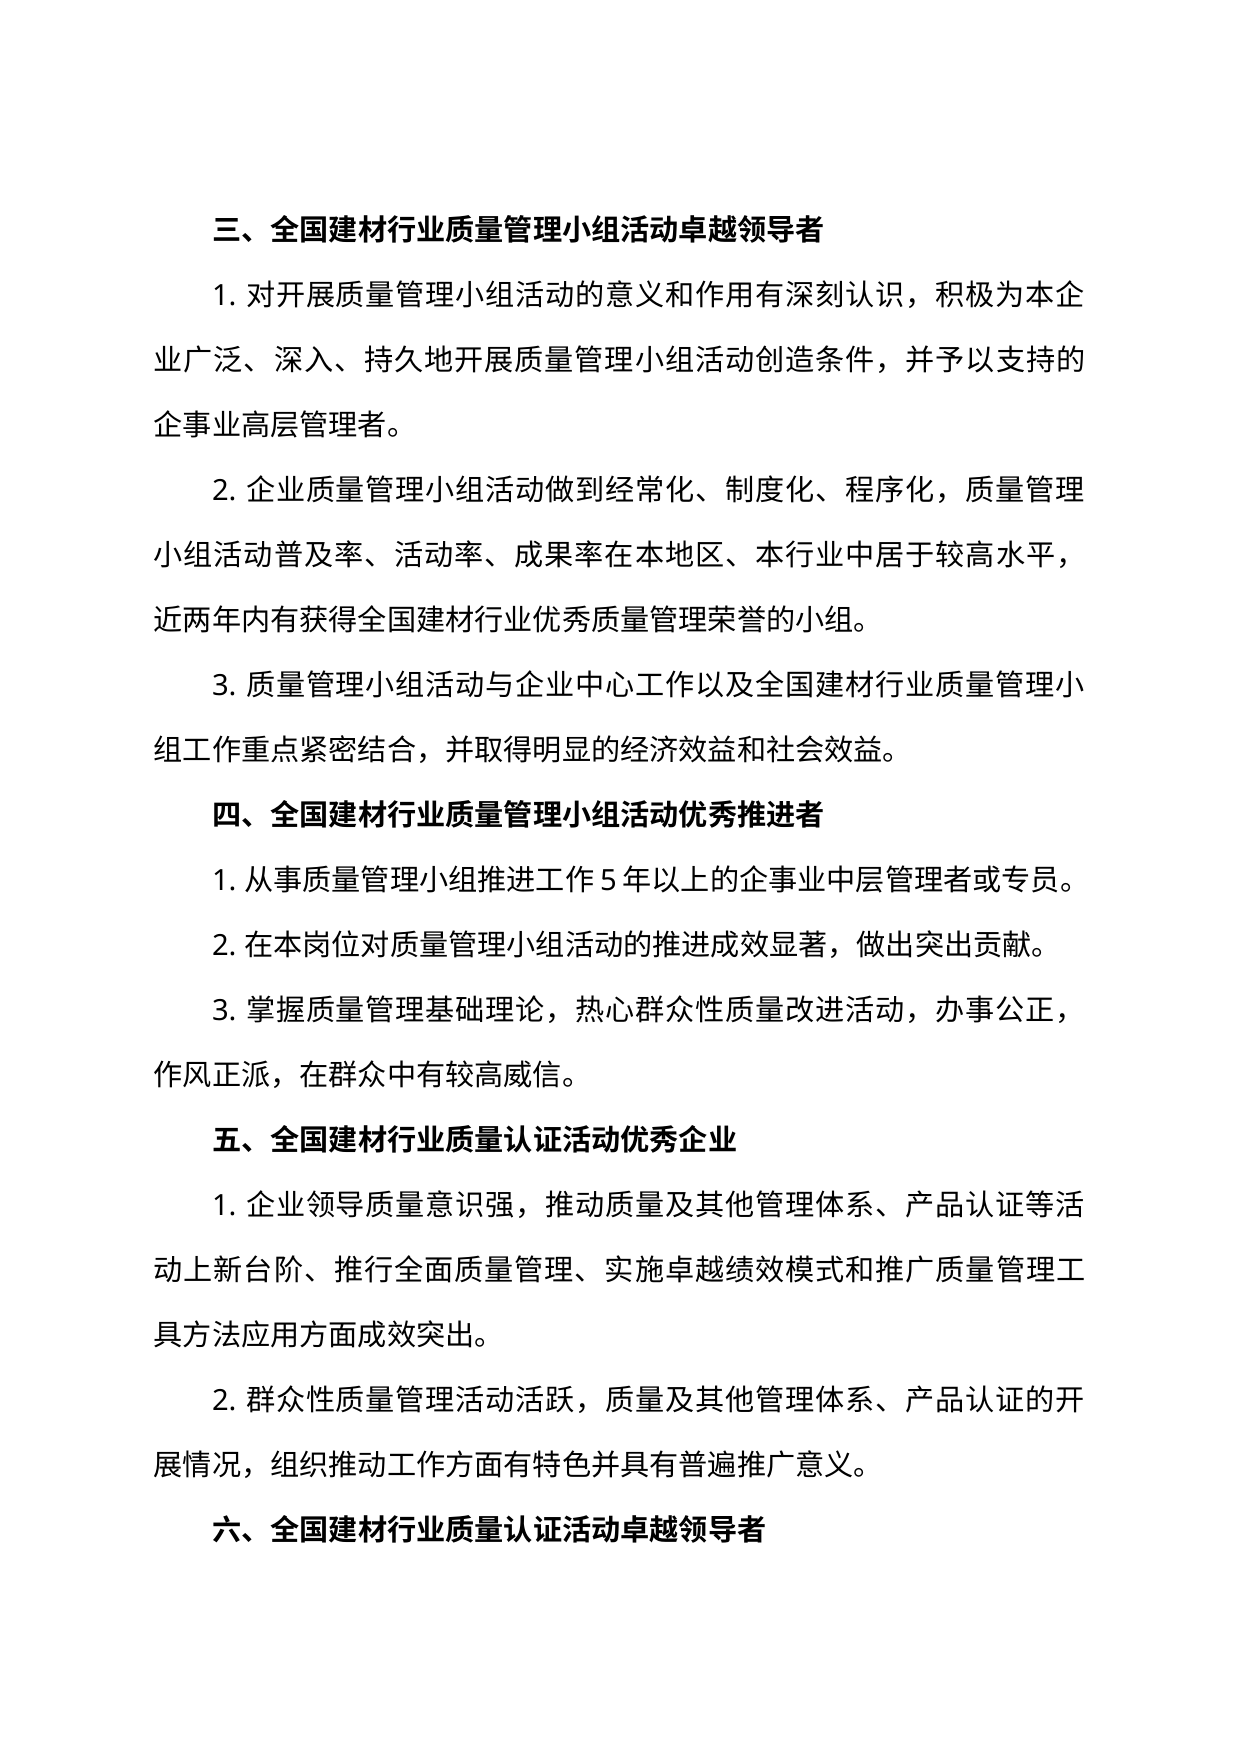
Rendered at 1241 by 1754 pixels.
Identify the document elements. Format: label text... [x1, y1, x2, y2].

text 五、全国建材行业质量认证活动优秀企业 [153, 1105, 1087, 1170]
text 3. 质量管理小组活动与企业中心工作以及全国建材行业质量管理小组工作重点紧密结合，并取得明显的经济效益和社会效益。 [153, 650, 1087, 780]
text 2. 在本岗位对质量管理小组活动的推进成效显著，做出突出贡献。 [153, 910, 1087, 975]
text 2. 企业质量管理小组活动做到经常化、制度化、程序化，质量管理小组活动普及率、活动率、成果率在本地区、本行业中居于较高水平，近两年内有获得全国建材行业优秀质量管理荣誉的小组。 [153, 455, 1087, 650]
text 四、全国建材行业质量管理小组活动优秀推进者 [153, 780, 1087, 845]
text 1. 从事质量管理小组推进工作5年以上的企事业中层管理者或专员。 [153, 845, 1087, 910]
text 1. 企业领导质量意识强，推动质量及其他管理体系、产品认证等活动上新台阶、推行全面质量管理、实施卓越绩效模式和推广质量管理工具方法应用方面成效突出。 [153, 1170, 1087, 1365]
text 3. 掌握质量管理基础理论，热心群众性质量改进活动，办事公正，作风正派，在群众中有较高威信。 [153, 975, 1087, 1105]
text 三、全国建材行业质量管理小组活动卓越领导者 [153, 195, 1087, 260]
text 六、全国建材行业质量认证活动卓越领导者 [153, 1495, 1087, 1560]
text 2. 群众性质量管理活动活跃，质量及其他管理体系、产品认证的开展情况，组织推动工作方面有特色并具有普遍推广意义。 [153, 1365, 1087, 1495]
text 1. 对开展质量管理小组活动的意义和作用有深刻认识，积极为本企业广泛、深入、持久地开展质量管理小组活动创造条件，并予以支持的企事业高层管理者。 [153, 260, 1087, 455]
